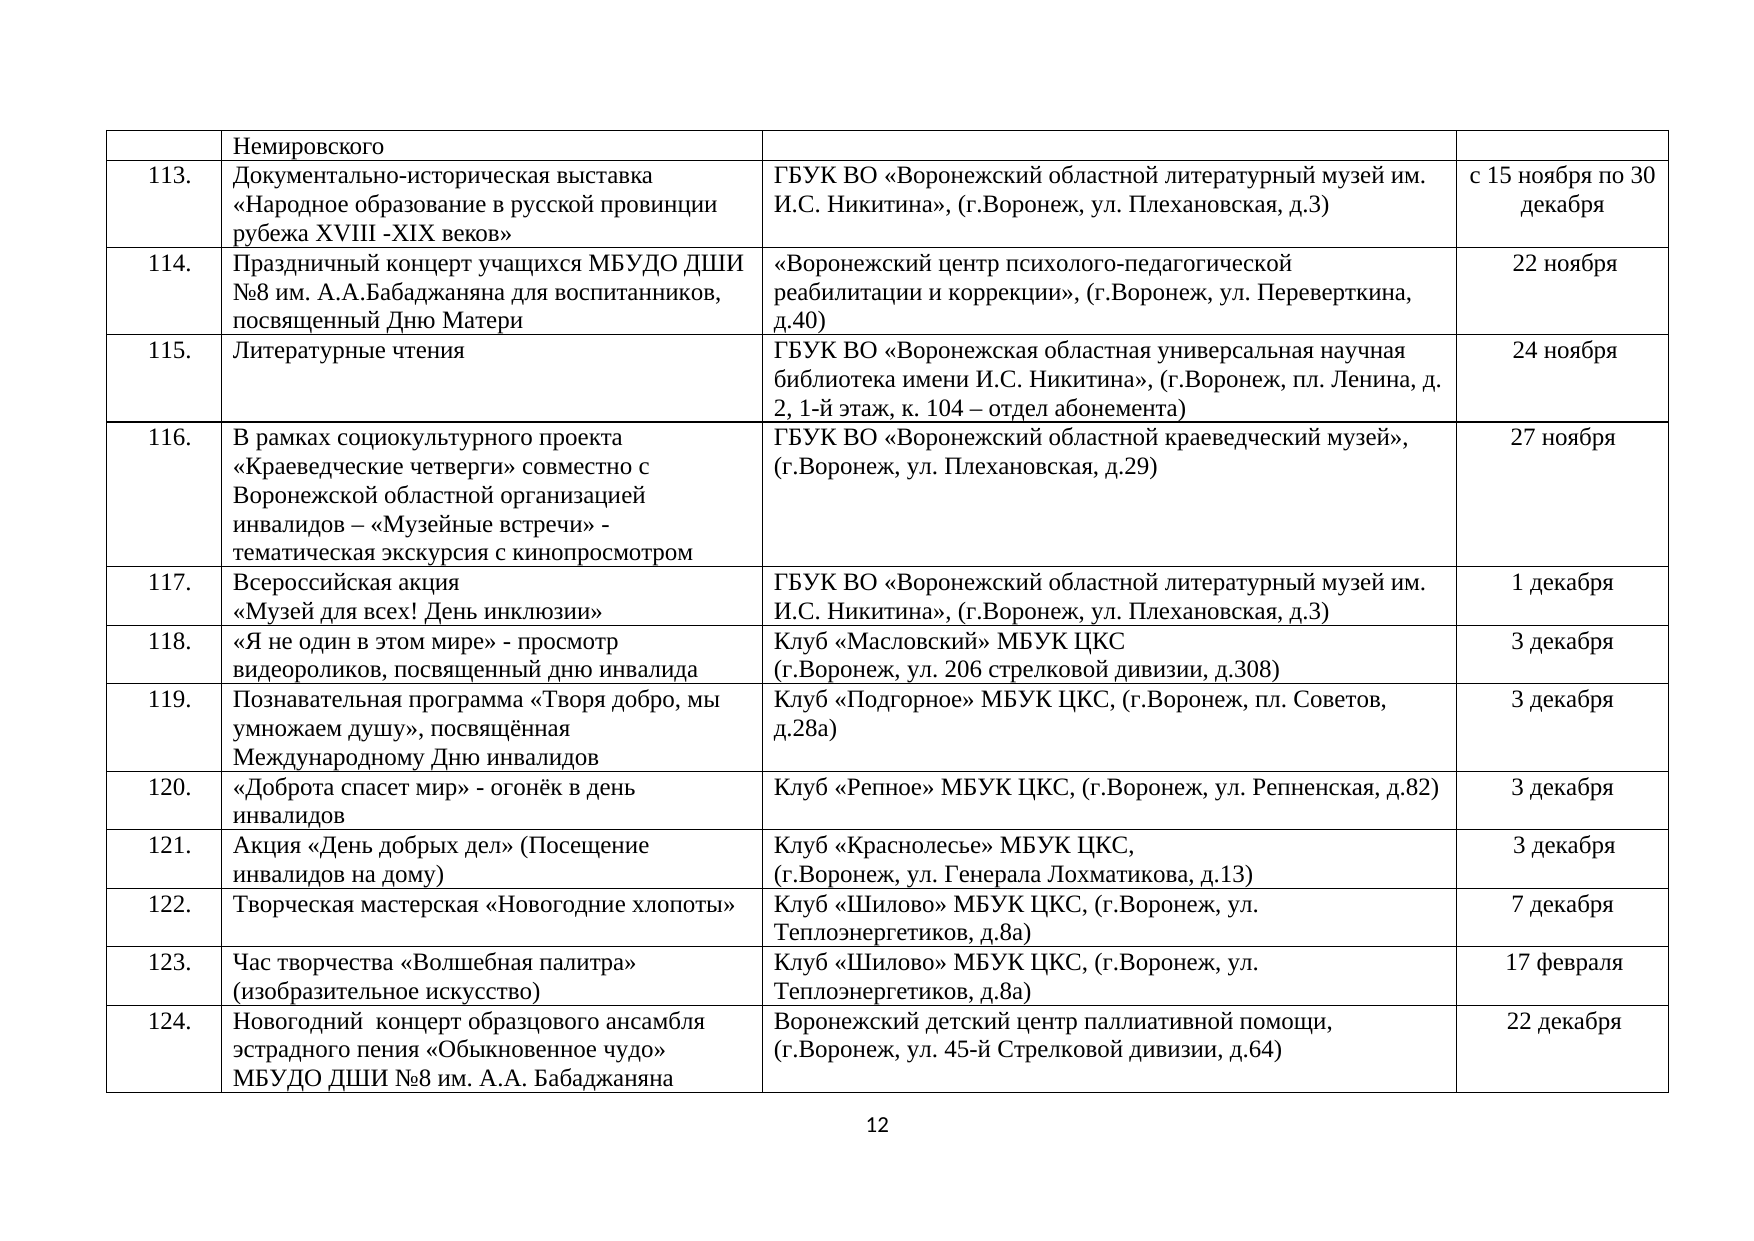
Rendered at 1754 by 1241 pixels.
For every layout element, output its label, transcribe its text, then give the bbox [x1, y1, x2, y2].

table_cell 22 декабря [1457, 1006, 1668, 1092]
table_cell Клуб «Шилово» МБУК ЦКС, (г.Воронеж, ул. Теплоэнергетиков, д.8а) [763, 889, 1456, 946]
table_cell [107, 626, 221, 683]
table_cell 3 декабря [1457, 830, 1668, 888]
table_cell Клуб «Репное» МБУК ЦКС, (г.Воронеж, ул. Репненская, д.82) [763, 772, 1456, 829]
table_cell ГБУК ВО «Воронежский областной краеведческий музей», (г.Воронеж, ул. Плехановская, д.29) [763, 423, 1456, 566]
table_cell [107, 889, 221, 946]
table_cell [107, 947, 221, 1005]
table_cell [107, 248, 221, 334]
table_cell ГБУК ВО «Воронежский областной литературный музей им. И.С. Никитина», (г.Воронеж, ул. Плехановская, д.3) [763, 161, 1456, 247]
table_cell ГБУК ВО «Воронежский областной литературный музей им. И.С. Никитина», (г.Воронеж, ул. Плехановская, д.3) [763, 567, 1456, 625]
table_cell 7 декабря [1457, 889, 1668, 946]
table_cell 1 декабря [1457, 567, 1668, 625]
table_cell [107, 830, 221, 888]
table_cell 24 ноября [1457, 335, 1668, 421]
table_cell Всероссийская акция «Музей для всех! День инклюзии» [222, 567, 762, 625]
table_cell «Я не один в этом мире» - просмотр видеороликов, посвященный дню инвалида [222, 626, 762, 683]
table_cell 3 декабря [1457, 626, 1668, 683]
table_cell Литературные чтения [222, 335, 762, 421]
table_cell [1457, 131, 1668, 159]
table_cell [107, 161, 221, 247]
table_cell Творческая мастерская «Новогодние хлопоты» [222, 889, 762, 946]
table_cell ГБУК ВО «Воронежская областная универсальная научная библиотека имени И.С. Никитина», (г.Воронеж, пл. Ленина, д. 2, 1-й этаж, к. 104 – отдел абонемента) [763, 335, 1456, 421]
table_cell 3 декабря [1457, 772, 1668, 829]
table_cell Праздничный концерт учащихся МБУДО ДШИ №8 им. А.А.Бабаджаняна для воспитанников, посвященный Дню Матери [222, 248, 762, 334]
table_cell Акция «День добрых дел» (Посещение инвалидов на дому) [222, 830, 762, 888]
table_cell Воронежский детский центр паллиативной помощи, (г.Воронеж, ул. 45-й Стрелковой дивизии, д.64) [763, 1006, 1456, 1092]
table_cell Час творчества «Волшебная палитра» (изобразительное искусство) [222, 947, 762, 1005]
table_cell Познавательная программа «Творя добро, мы умножаем душу», посвящённая Международному Дню инвалидов [222, 684, 762, 771]
table_cell Новогодний концерт образцового ансамбля эстрадного пения «Обыкновенное чудо» МБУДО ДШИ №8 им. А.А. Бабаджаняна [222, 1006, 762, 1092]
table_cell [763, 131, 1456, 159]
table_cell 22 ноября [1457, 248, 1668, 334]
table_cell «Воронежский центр психолого-педагогической реабилитации и коррекции», (г.Воронеж, ул. Переверткина, д.40) [763, 248, 1456, 334]
table_cell [107, 335, 221, 421]
table_cell Клуб «Масловский» МБУК ЦКС (г.Воронеж, ул. 206 стрелковой дивизии, д.308) [763, 626, 1456, 683]
table_cell Клуб «Шилово» МБУК ЦКС, (г.Воронеж, ул. Теплоэнергетиков, д.8а) [763, 947, 1456, 1005]
table_cell [107, 684, 221, 771]
table_cell «Доброта спасет мир» - огонёк в день инвалидов [222, 772, 762, 829]
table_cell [222, 131, 762, 159]
table_cell 27 ноября [1457, 423, 1668, 566]
table_cell [107, 423, 221, 566]
table_cell [107, 567, 221, 625]
table_cell Клуб «Подгорное» МБУК ЦКС, (г.Воронеж, пл. Советов, д.28а) [763, 684, 1456, 771]
table_cell 3 декабря [1457, 684, 1668, 771]
table_cell 17 февраля [1457, 947, 1668, 1005]
table_cell В рамках социокультурного проекта «Краеведческие четверги» совместно с Воронежской областной организацией инвалидов – «Музейные встречи» - тематическая экскурсия с кинопросмотром [222, 423, 762, 566]
table_cell Клуб «Краснолесье» МБУК ЦКС, (г.Воронеж, ул. Генерала Лохматикова, д.13) [763, 830, 1456, 888]
table_cell [107, 772, 221, 829]
table_cell с 15 ноября по 30 декабря [1457, 161, 1668, 247]
table_cell [107, 1006, 221, 1092]
table_cell [107, 131, 221, 159]
table_cell Документально-историческая выставка «Народное образование в русской провинции рубежа XVIII -XIX веков» [222, 161, 762, 247]
